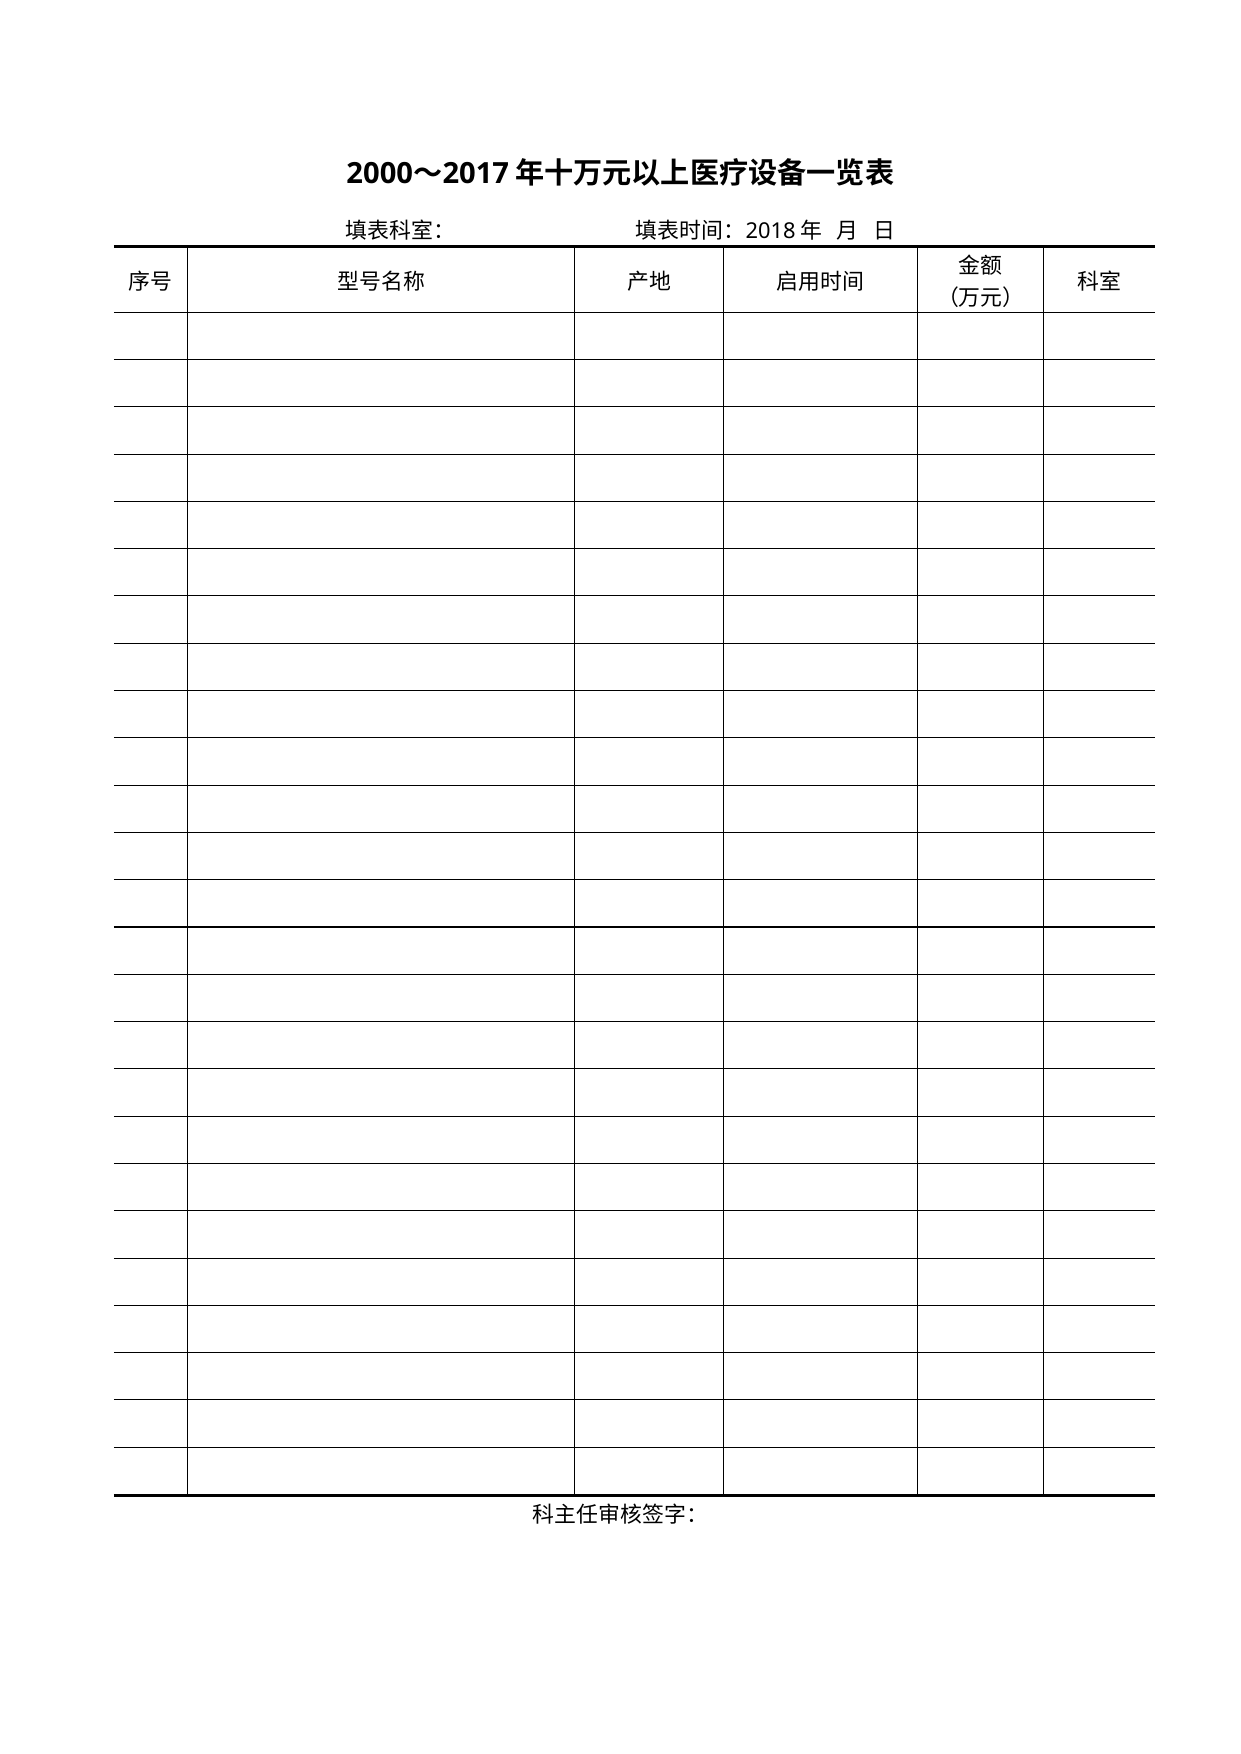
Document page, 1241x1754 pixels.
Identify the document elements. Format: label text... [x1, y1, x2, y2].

table_cell [1044, 1259, 1155, 1305]
table_cell [724, 1164, 917, 1210]
table_cell [188, 738, 574, 784]
table_cell [188, 455, 574, 501]
table_cell [918, 313, 1043, 359]
text 2000～2017年十万元以上医疗设备一览表 [187, 150, 1053, 192]
table_cell [724, 691, 917, 737]
table_cell [724, 1259, 917, 1305]
table_cell [724, 1022, 917, 1068]
table_cell [724, 1069, 917, 1116]
table_header 序号 [114, 248, 187, 312]
table_cell [918, 360, 1043, 406]
table_cell [575, 1164, 723, 1210]
table_cell [188, 975, 574, 1021]
table_cell [575, 549, 723, 595]
table_cell [188, 833, 574, 879]
table_cell [724, 313, 917, 359]
table_cell [1044, 596, 1155, 643]
table_cell [575, 1022, 723, 1068]
table_cell [1044, 1117, 1155, 1163]
table_cell [918, 549, 1043, 595]
table_cell [918, 738, 1043, 784]
table_cell [918, 1306, 1043, 1352]
table_cell [575, 1259, 723, 1305]
table_cell [188, 502, 574, 548]
table_cell [918, 407, 1043, 453]
table_cell [918, 1022, 1043, 1068]
table_cell [1044, 549, 1155, 595]
table_cell [918, 691, 1043, 737]
table_cell [575, 1211, 723, 1257]
table_cell [114, 1069, 187, 1116]
text 填表科室： 填表时间：2018年 月 日 [187, 213, 1053, 245]
table_cell [918, 596, 1043, 643]
table_cell [724, 455, 917, 501]
table_cell [188, 644, 574, 690]
table_cell [1044, 786, 1155, 832]
table_cell [724, 549, 917, 595]
table_cell [1044, 644, 1155, 690]
table_cell [188, 1259, 574, 1305]
table_cell [1044, 833, 1155, 879]
table_cell [575, 975, 723, 1021]
table_cell [114, 833, 187, 879]
table_cell [575, 360, 723, 406]
table_cell [918, 1353, 1043, 1399]
table_cell [188, 786, 574, 832]
table_cell [1044, 1353, 1155, 1399]
table_cell [114, 928, 187, 974]
table_cell [575, 928, 723, 974]
table_cell [724, 1353, 917, 1399]
table_cell [575, 786, 723, 832]
table_cell [114, 313, 187, 359]
table_cell [188, 360, 574, 406]
table_cell [114, 738, 187, 784]
table_cell [114, 1400, 187, 1447]
table_cell [188, 1164, 574, 1210]
table_cell [1044, 975, 1155, 1021]
table_cell [918, 880, 1043, 926]
table_cell [188, 549, 574, 595]
table_cell [724, 1306, 917, 1352]
table_cell [114, 644, 187, 690]
table_cell [1044, 1164, 1155, 1210]
table_cell [724, 596, 917, 643]
table_cell [918, 1400, 1043, 1447]
table_cell [575, 1400, 723, 1447]
table_header 产地 [575, 248, 723, 312]
table_cell [575, 1117, 723, 1163]
table_cell [1044, 360, 1155, 406]
table_cell [1044, 1306, 1155, 1352]
table_cell [918, 1069, 1043, 1116]
table_cell [918, 644, 1043, 690]
table_cell [188, 313, 574, 359]
table_cell [188, 407, 574, 453]
table_cell [1044, 928, 1155, 974]
table_cell [114, 407, 187, 453]
table_cell [724, 975, 917, 1021]
table_cell [188, 1211, 574, 1257]
table_cell [724, 502, 917, 548]
table_cell [724, 1117, 917, 1163]
table_cell [1044, 313, 1155, 359]
table_cell [575, 1306, 723, 1352]
table_cell [724, 1211, 917, 1257]
table_cell [114, 880, 187, 926]
table_cell [188, 1022, 574, 1068]
table_cell [1044, 502, 1155, 548]
table_cell [918, 502, 1043, 548]
table_cell [724, 738, 917, 784]
table_cell [575, 455, 723, 501]
table_cell [724, 786, 917, 832]
table_cell [114, 502, 187, 548]
table_cell [575, 833, 723, 879]
table_cell [918, 975, 1043, 1021]
table_cell [1044, 1022, 1155, 1068]
table_cell [1044, 880, 1155, 926]
table_cell [114, 455, 187, 501]
table_cell [918, 1164, 1043, 1210]
table_cell [114, 1211, 187, 1257]
table_cell [114, 1353, 187, 1399]
table_cell [918, 833, 1043, 879]
table_cell [188, 880, 574, 926]
table_cell [724, 833, 917, 879]
table_cell [188, 1400, 574, 1447]
table_cell [1044, 738, 1155, 784]
table_cell [114, 1022, 187, 1068]
table_cell [114, 1259, 187, 1305]
table_cell [114, 1164, 187, 1210]
table_header 型号名称 [188, 248, 574, 312]
table_cell [575, 738, 723, 784]
table_cell [114, 1306, 187, 1352]
table_cell [724, 644, 917, 690]
table_header 科室 [1044, 248, 1155, 312]
table_cell [724, 880, 917, 926]
table_cell [575, 1448, 723, 1494]
table_cell [918, 455, 1043, 501]
table_cell [918, 1448, 1043, 1494]
table_cell [1044, 691, 1155, 737]
table_cell [1044, 1448, 1155, 1494]
table_cell [918, 1211, 1043, 1257]
text 科主任审核签字： [187, 1497, 1053, 1529]
table_header 金额 （万元） [918, 248, 1043, 312]
table_cell [1044, 455, 1155, 501]
table_cell [114, 1448, 187, 1494]
table_cell [188, 1306, 574, 1352]
table_cell [724, 1400, 917, 1447]
table_cell [575, 691, 723, 737]
table_cell [918, 1259, 1043, 1305]
table_cell [724, 1448, 917, 1494]
table_cell [188, 1069, 574, 1116]
table_cell [575, 644, 723, 690]
table_cell [188, 691, 574, 737]
table_cell [918, 928, 1043, 974]
table_cell [575, 596, 723, 643]
table_cell [575, 1069, 723, 1116]
table_cell [188, 1448, 574, 1494]
table_cell [918, 786, 1043, 832]
table_cell [1044, 1211, 1155, 1257]
table_cell [575, 502, 723, 548]
table_cell [575, 880, 723, 926]
table_cell [1044, 407, 1155, 453]
table_cell [114, 360, 187, 406]
table_cell [724, 928, 917, 974]
table_cell [918, 1117, 1043, 1163]
table_cell [114, 691, 187, 737]
table_cell [724, 360, 917, 406]
table_cell [114, 549, 187, 595]
table_cell [188, 1353, 574, 1399]
table_cell [114, 596, 187, 643]
table_cell [575, 313, 723, 359]
table_header 启用时间 [724, 248, 917, 312]
table_cell [188, 596, 574, 643]
table_cell [724, 407, 917, 453]
table_cell [1044, 1400, 1155, 1447]
table_cell [575, 407, 723, 453]
table_cell [188, 928, 574, 974]
table_cell [114, 1117, 187, 1163]
table_cell [114, 786, 187, 832]
table_cell [575, 1353, 723, 1399]
table_cell [1044, 1069, 1155, 1116]
table_cell [114, 975, 187, 1021]
table_cell [188, 1117, 574, 1163]
